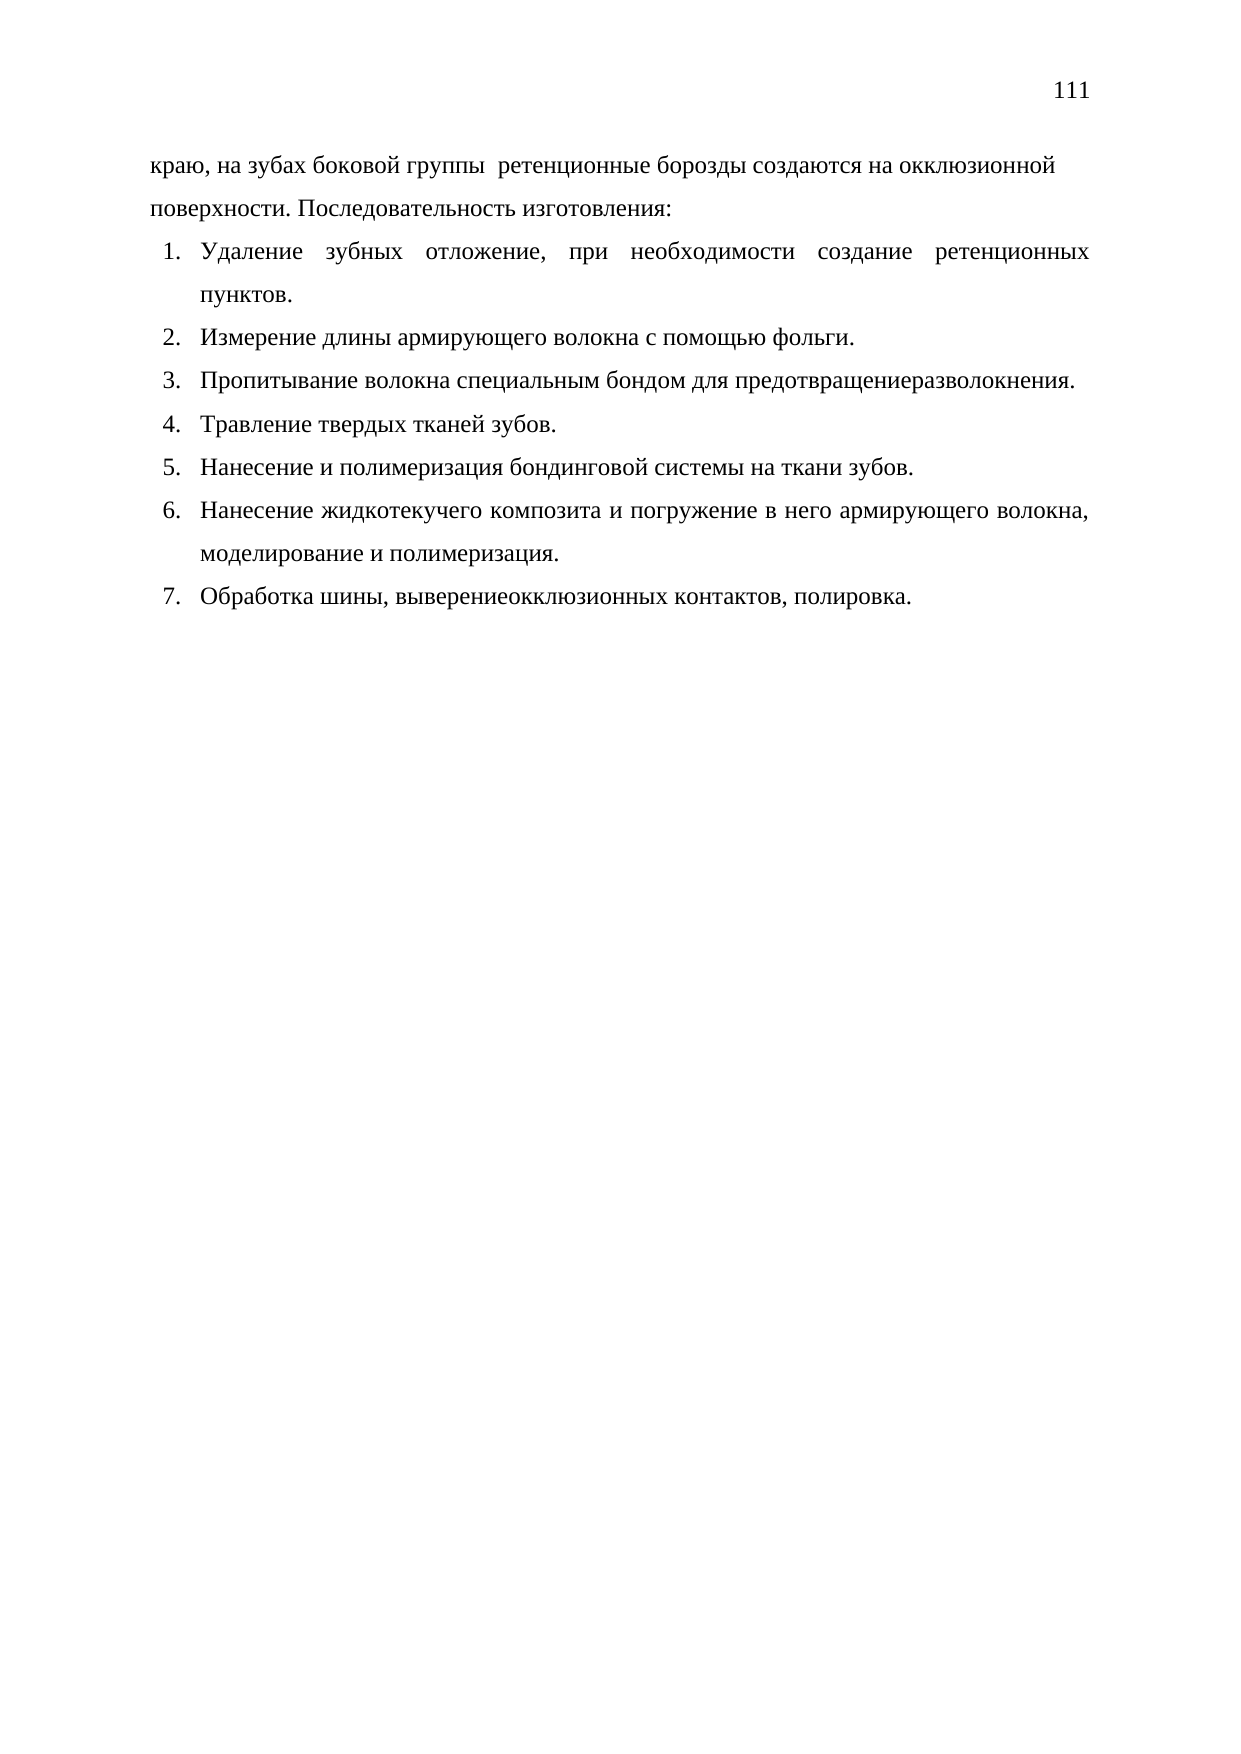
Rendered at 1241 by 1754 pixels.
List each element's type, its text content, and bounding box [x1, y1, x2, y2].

list Пропитывание волокна специальным бондом для предотвращениеразволокнения. [162, 366, 1090, 394]
list Травление твердых тканей зубов. [162, 409, 1090, 437]
list Удаление зубных отложение, при необходимости создание ретенционных пунктов. [162, 236, 1090, 308]
list Нанесение жидкотекучего композита и погружение в него армирующего волокна, моделирование и полимеризация. [162, 495, 1090, 567]
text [150, 150, 1090, 222]
list Обработка шины, выверениеокклюзионных контактов, полировка. [162, 581, 1090, 610]
list Измерение длины армирующего волокна с помощью фольги. [162, 322, 1090, 351]
list Нанесение и полимеризация бондинговой системы на ткани зубов. [162, 452, 1090, 481]
